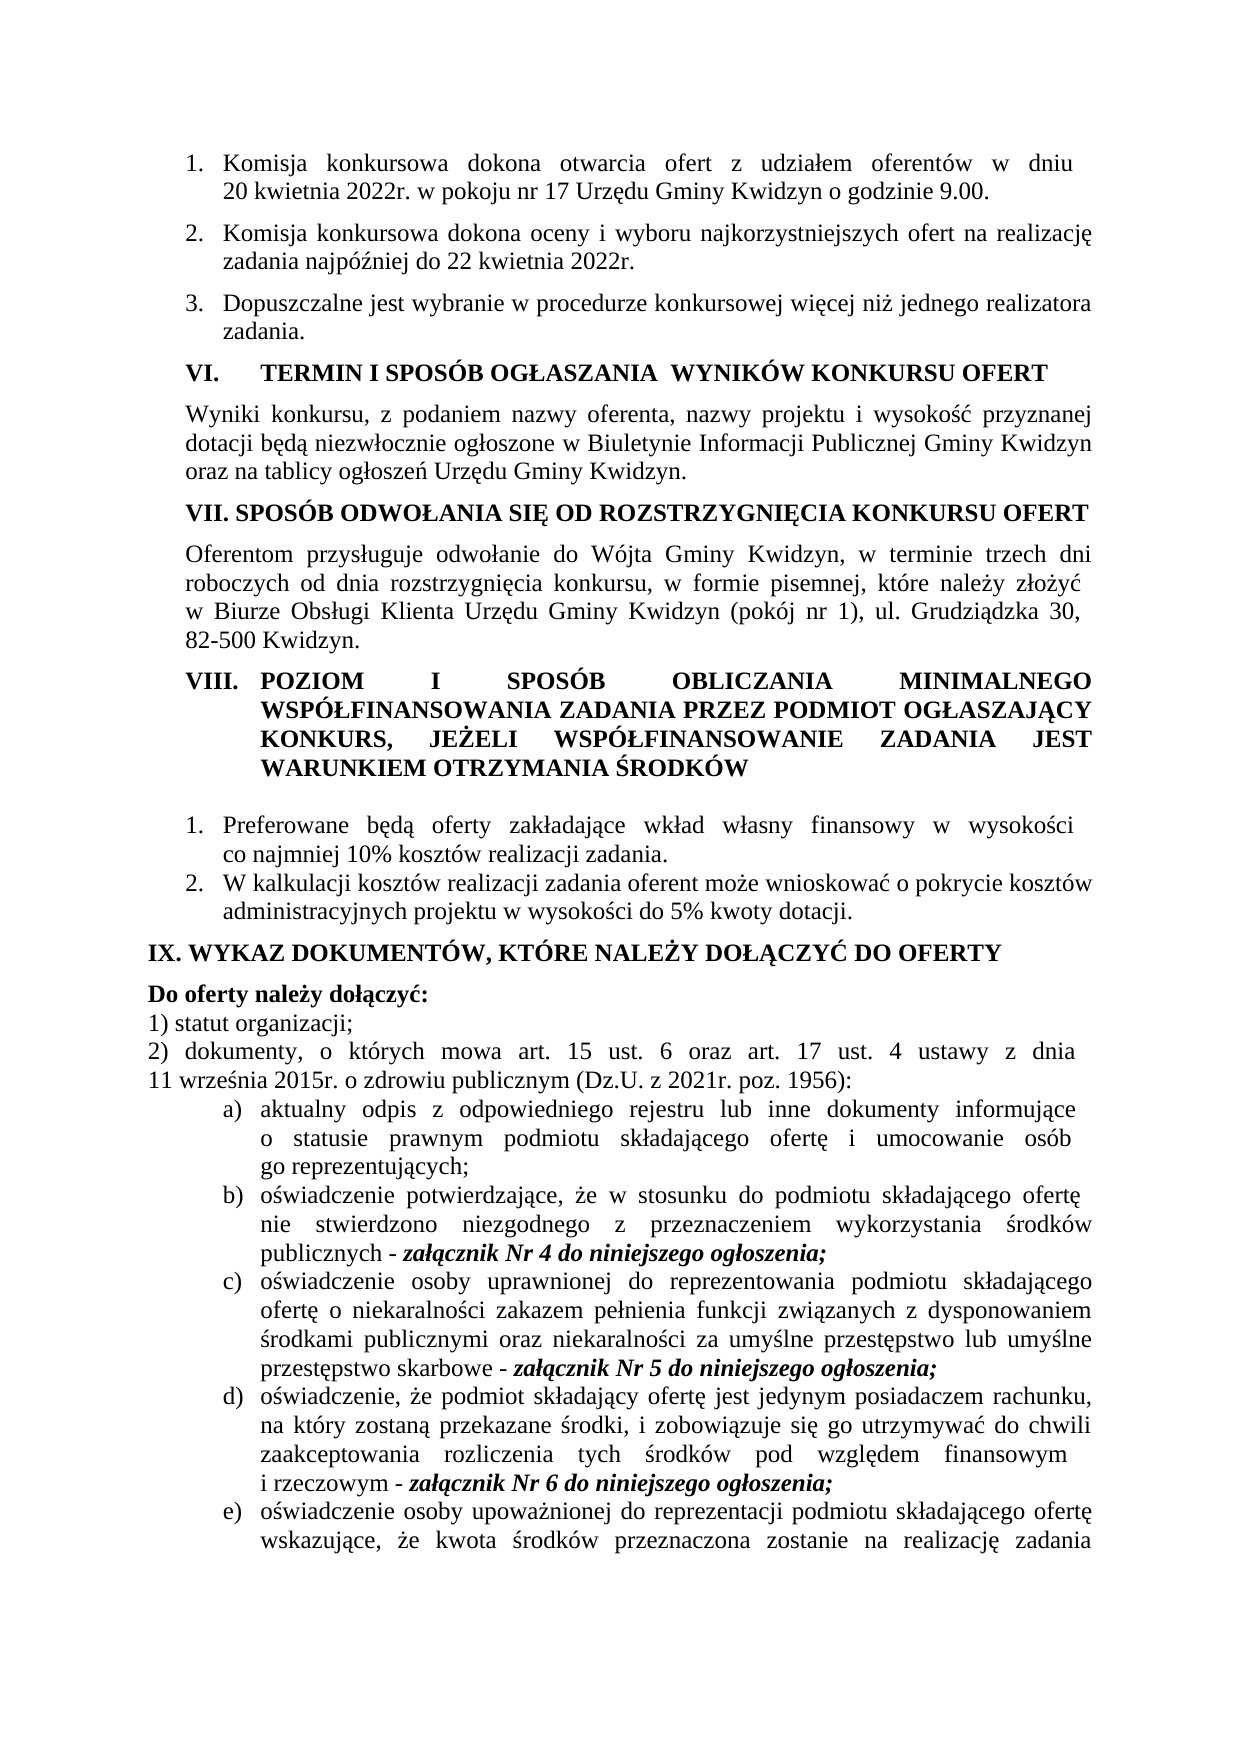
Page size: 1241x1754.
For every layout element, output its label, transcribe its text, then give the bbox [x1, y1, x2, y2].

list oświadczenie osoby uprawnionej do reprezentowania podmiotu składającego ofertę o niekaralności zakazem pełnienia funkcji związanych z dysponowaniem środkami publicznymi oraz niekaralności za umyślne przestępstwo lub umyślne przestępstwo skarbowe - załącznik Nr 5 do niniejszego ogłoszenia; [223, 1266, 1093, 1381]
list POZIOM I SPOSÓB OBLICZANIA MINIMALNEGO WSPÓŁFINANSOWANIA ZADANIA PRZEZ PODMIOT OGŁASZAJĄCY KONKURS, JEŻELI WSPÓŁFINANSOWANIE ZADANIA JEST WARUNKIEM OTRZYMANIA ŚRODKÓW [185, 666, 1093, 781]
list W kalkulacji kosztów realizacji zadania oferent może wnioskować o pokrycie kosztów administracyjnych projektu w wysokości do 5% kwoty dotacji. [185, 868, 1093, 925]
list aktualny odpis z odpowiedniego rejestru lub inne dokumenty informujące o statusie prawnym podmiotu składającego ofertę i umocowanie osób go reprezentujących; [223, 1094, 1093, 1180]
text Oferentom przysługuje odwołanie do Wójta Gminy Kwidzyn, w terminie trzech dni roboczych od dnia rozstrzygnięcia konkursu, w formie pisemnej, które należy złożyć w Biurze Obsługi Klienta Urzędu Gminy Kwidzyn (pokój nr 1), ul. Grudziądzka 30, 82-500 Kwidzyn. [185, 539, 1093, 654]
list TERMIN I SPOSÓB OGŁASZANIA WYNIKÓW KONKURSU OFERT [185, 358, 1093, 386]
list Komisja konkursowa dokona oceny i wyboru najkorzystniejszych ofert na realizację zadania najpóźniej do 22 kwietnia 2022r. [185, 218, 1093, 275]
list oświadczenie potwierdzające, że w stosunku do podmiotu składającego ofertę nie stwierdzono niezgodnego z przeznaczeniem wykorzystania środków publicznych - załącznik Nr 4 do niniejszego ogłoszenia; [223, 1180, 1093, 1266]
text 1) statut organizacji; [148, 1008, 1093, 1036]
text VII. SPOSÓB ODWOŁANIA SIĘ OD ROZSTRZYGNIĘCIA KONKURSU OFERT [148, 498, 1093, 526]
text Wyniki konkursu, z podaniem nazwy oferenta, nazwy projektu i wysokość przyznanej dotacji będą niezwłocznie ogłoszone w Biuletynie Informacji Publicznej Gminy Kwidzyn oraz na tablicy ogłoszeń Urzędu Gminy Kwidzyn. [185, 399, 1093, 485]
list oświadczenie, że podmiot składający ofertę jest jedynym posiadaczem rachunku, na który zostaną przekazane środki, i zobowiązuje się go utrzymywać do chwili zaakceptowania rozliczenia tych środków pod względem finansowym i rzeczowym - załącznik Nr 6 do niniejszego ogłoszenia; [223, 1381, 1093, 1496]
list Komisja konkursowa dokona otwarcia ofert z udziałem oferentów w dniu 20 kwietnia 2022r. w pokoju nr 17 Urzędu Gminy Kwidzyn o godzinie 9.00. [185, 148, 1093, 205]
list Dopuszczalne jest wybranie w procedurze konkursowej więcej niż jednego realizatora zadania. [185, 288, 1093, 345]
list Preferowane będą oferty zakładające wkład własny finansowy w wysokości co najmniej 10% kosztów realizacji zadania. [185, 810, 1093, 868]
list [223, 1496, 1093, 1554]
text Do oferty należy dołączyć: [148, 979, 1093, 1008]
text 2) dokumenty, o których mowa art. 15 ust. 6 oraz art. 17 ust. 4 ustawy z dnia 11 września 2015r. o zdrowiu publicznym (Dz.U. z 2021r. poz. 1956): [148, 1036, 1093, 1094]
text IX. WYKAZ DOKUMENTÓW, KTÓRE NALEŻY DOŁĄCZYĆ DO OFERTY [148, 938, 1093, 966]
